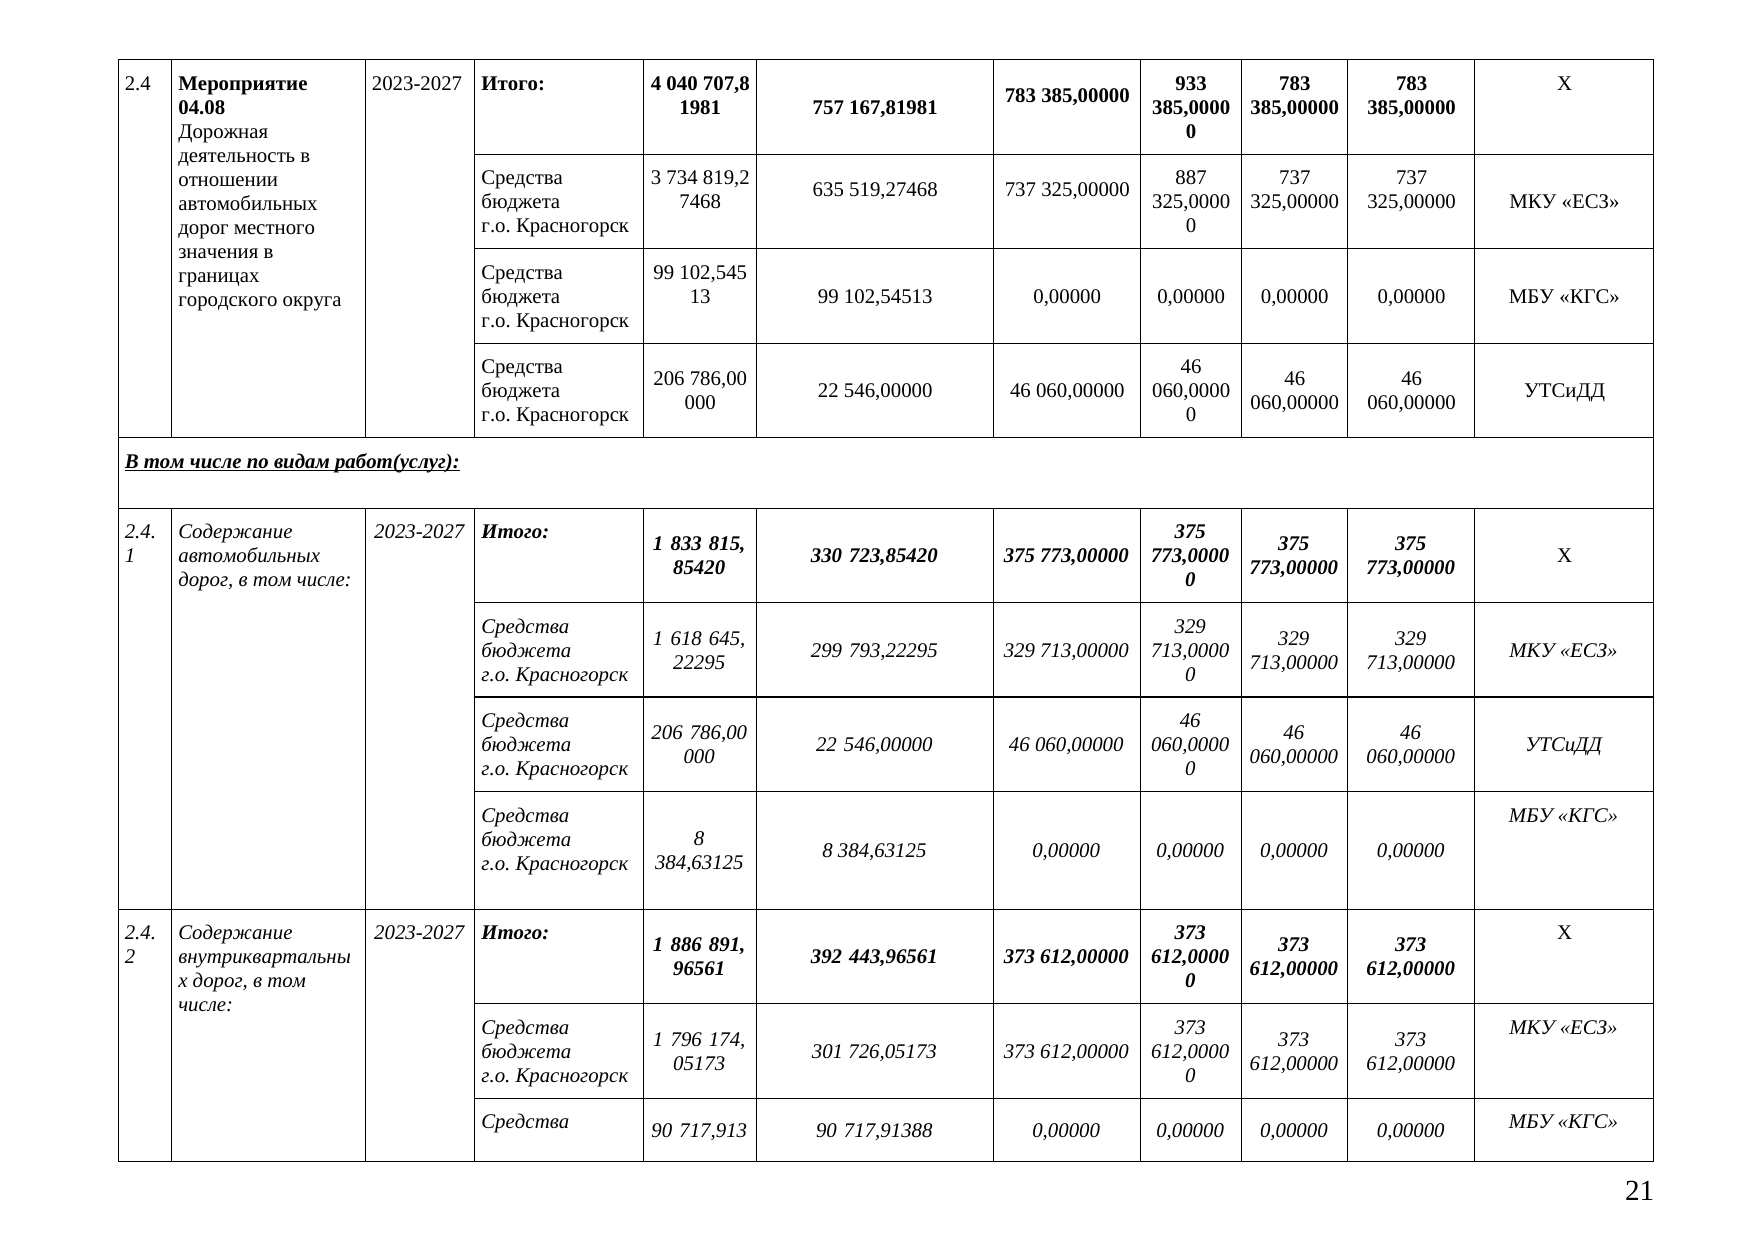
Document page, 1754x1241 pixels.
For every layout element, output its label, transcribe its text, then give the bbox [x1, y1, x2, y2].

table_cell Итого: [475, 60, 643, 154]
table_cell 737 325,00000 [1242, 155, 1347, 248]
table_cell 329 713,00000 [1141, 603, 1241, 696]
table_cell 99 102,54513 [757, 249, 993, 343]
table_cell 0,00000 [1141, 249, 1241, 343]
table_cell 783 385,00000 [1348, 60, 1474, 154]
table_cell 0,00000 [994, 1099, 1140, 1161]
table_cell 373 612,00000 [994, 1004, 1140, 1097]
table_cell УТСиДД [1475, 344, 1653, 437]
table_cell Средства бюджета г.о. Красногорск [475, 155, 643, 248]
table_cell 375 773,00000 [1141, 509, 1241, 602]
table_cell 90 717,91388 [757, 1099, 993, 1161]
table_cell 373 612,00000 [994, 910, 1140, 1003]
table_cell Х [1475, 509, 1653, 602]
table_cell Средства бюджета г.о. Красногорск [475, 603, 643, 696]
table_cell 373 612,00000 [1141, 1004, 1241, 1097]
table_cell МКУ «ЕСЗ» [1475, 603, 1653, 696]
table_cell 46 060,00000 [994, 698, 1140, 791]
table_cell Содержание внутриквартальных дорог, в том числе: [172, 910, 365, 1161]
table_cell Х [1475, 910, 1653, 1003]
table_cell 2.4.1 [119, 509, 171, 908]
table_cell МКУ «ЕСЗ» [1475, 155, 1653, 248]
table_cell Х [1475, 60, 1653, 154]
table_cell 99 102,54513 [644, 249, 756, 343]
table_cell УТСиДД [1475, 698, 1653, 791]
table_cell Содержание автомобильных дорог, в том числе: [172, 509, 365, 908]
table_cell 0,00000 [1141, 792, 1241, 908]
table_cell 737 325,00000 [994, 155, 1140, 248]
table_cell 375 773,00000 [1348, 509, 1474, 602]
table_cell 0,00000 [1242, 249, 1347, 343]
table_cell 329 713,00000 [994, 603, 1140, 696]
table_cell 90 717,91388 [644, 1099, 756, 1161]
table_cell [475, 1099, 643, 1161]
table_cell 373 612,00000 [1141, 910, 1241, 1003]
table_cell Средства бюджета г.о. Красногорск [475, 344, 643, 437]
table_cell Средства бюджета г.о. Красногорск [475, 698, 643, 791]
table_cell 0,00000 [994, 249, 1140, 343]
table_cell 330 723,85420 [757, 509, 993, 602]
table_cell 22 546,00000 [757, 698, 993, 791]
table_cell 0,00000 [1242, 1099, 1347, 1161]
table_cell 375 773,00000 [994, 509, 1140, 602]
table_cell 2.4 [119, 60, 171, 437]
table_cell 1 886 891,96561 [644, 910, 756, 1003]
table_cell Мероприятие 04.08 Дорожная деятельность в отношении автомобильных дорог местного значения в границах городского округа [172, 60, 365, 437]
table_cell 46 060,00000 [1141, 698, 1241, 791]
table_cell 0,00000 [1141, 1099, 1241, 1161]
table_cell 783 385,00000 [1242, 60, 1347, 154]
table_cell МБУ «КГС» [1475, 249, 1653, 343]
table_cell 299 793,22295 [757, 603, 993, 696]
table_cell 0,00000 [1348, 792, 1474, 908]
table_cell 4 040 707,81981 [644, 60, 756, 154]
table_cell Средства бюджета г.о. Красногорск [475, 792, 643, 908]
table_cell 392 443,96561 [757, 910, 993, 1003]
table_cell 373 612,00000 [1242, 910, 1347, 1003]
table_cell 887 325,00000 [1141, 155, 1241, 248]
table_cell 1 833 815,85420 [644, 509, 756, 602]
table_cell 3 734 819,27468 [644, 155, 756, 248]
table_cell 2023-2027 [366, 60, 474, 437]
table_cell 329 713,00000 [1348, 603, 1474, 696]
table_cell Средства бюджета г.о. Красногорск [475, 1004, 643, 1097]
table_cell 373 612,00000 [1242, 1004, 1347, 1097]
table_cell 46 060,00000 [1242, 344, 1347, 437]
table_cell 22 546,00000 [757, 344, 993, 437]
table_cell Средства бюджета г.о. Красногорск [475, 249, 643, 343]
table_cell 757 167,81981 [757, 60, 993, 154]
table_cell Итого: [475, 910, 643, 1003]
table_cell 1 618 645,22295 [644, 603, 756, 696]
table_cell 0,00000 [1242, 792, 1347, 908]
table_cell 206 786,00000 [644, 344, 756, 437]
table_cell 1 796 174,05173 [644, 1004, 756, 1097]
table_cell В том числе по видам работ(услуг): [119, 438, 1653, 507]
table_cell 0,00000 [1348, 249, 1474, 343]
table_cell 933 385,00000 [1141, 60, 1241, 154]
table_cell 2023-2027 [366, 910, 474, 1161]
table_cell Итого: [475, 509, 643, 602]
table_cell 375 773,00000 [1242, 509, 1347, 602]
table_cell 2.4.2 [119, 910, 171, 1161]
table_cell 329 713,00000 [1242, 603, 1347, 696]
table_cell МБУ «КГС» [1475, 792, 1653, 908]
table_cell 46 060,00000 [994, 344, 1140, 437]
table_cell 783 385,00000 [994, 60, 1140, 154]
table_cell МКУ «ЕСЗ» [1475, 1004, 1653, 1097]
table_cell МБУ «КГС» [1475, 1099, 1653, 1161]
table_cell 737 325,00000 [1348, 155, 1474, 248]
table_cell 301 726,05173 [757, 1004, 993, 1097]
table_cell 8 384,63125 [757, 792, 993, 908]
table_cell 373 612,00000 [1348, 910, 1474, 1003]
table_cell 46 060,00000 [1141, 344, 1241, 437]
table_cell 46 060,00000 [1348, 698, 1474, 791]
table_cell 46 060,00000 [1348, 344, 1474, 437]
table_cell 2023-2027 [366, 509, 474, 908]
table_cell 206 786,00000 [644, 698, 756, 791]
table_cell 373 612,00000 [1348, 1004, 1474, 1097]
table_cell 635 519,27468 [757, 155, 993, 248]
table_cell 8 384,63125 [644, 792, 756, 908]
table_cell 46 060,00000 [1242, 698, 1347, 791]
table_cell 0,00000 [1348, 1099, 1474, 1161]
table_cell 0,00000 [994, 792, 1140, 908]
